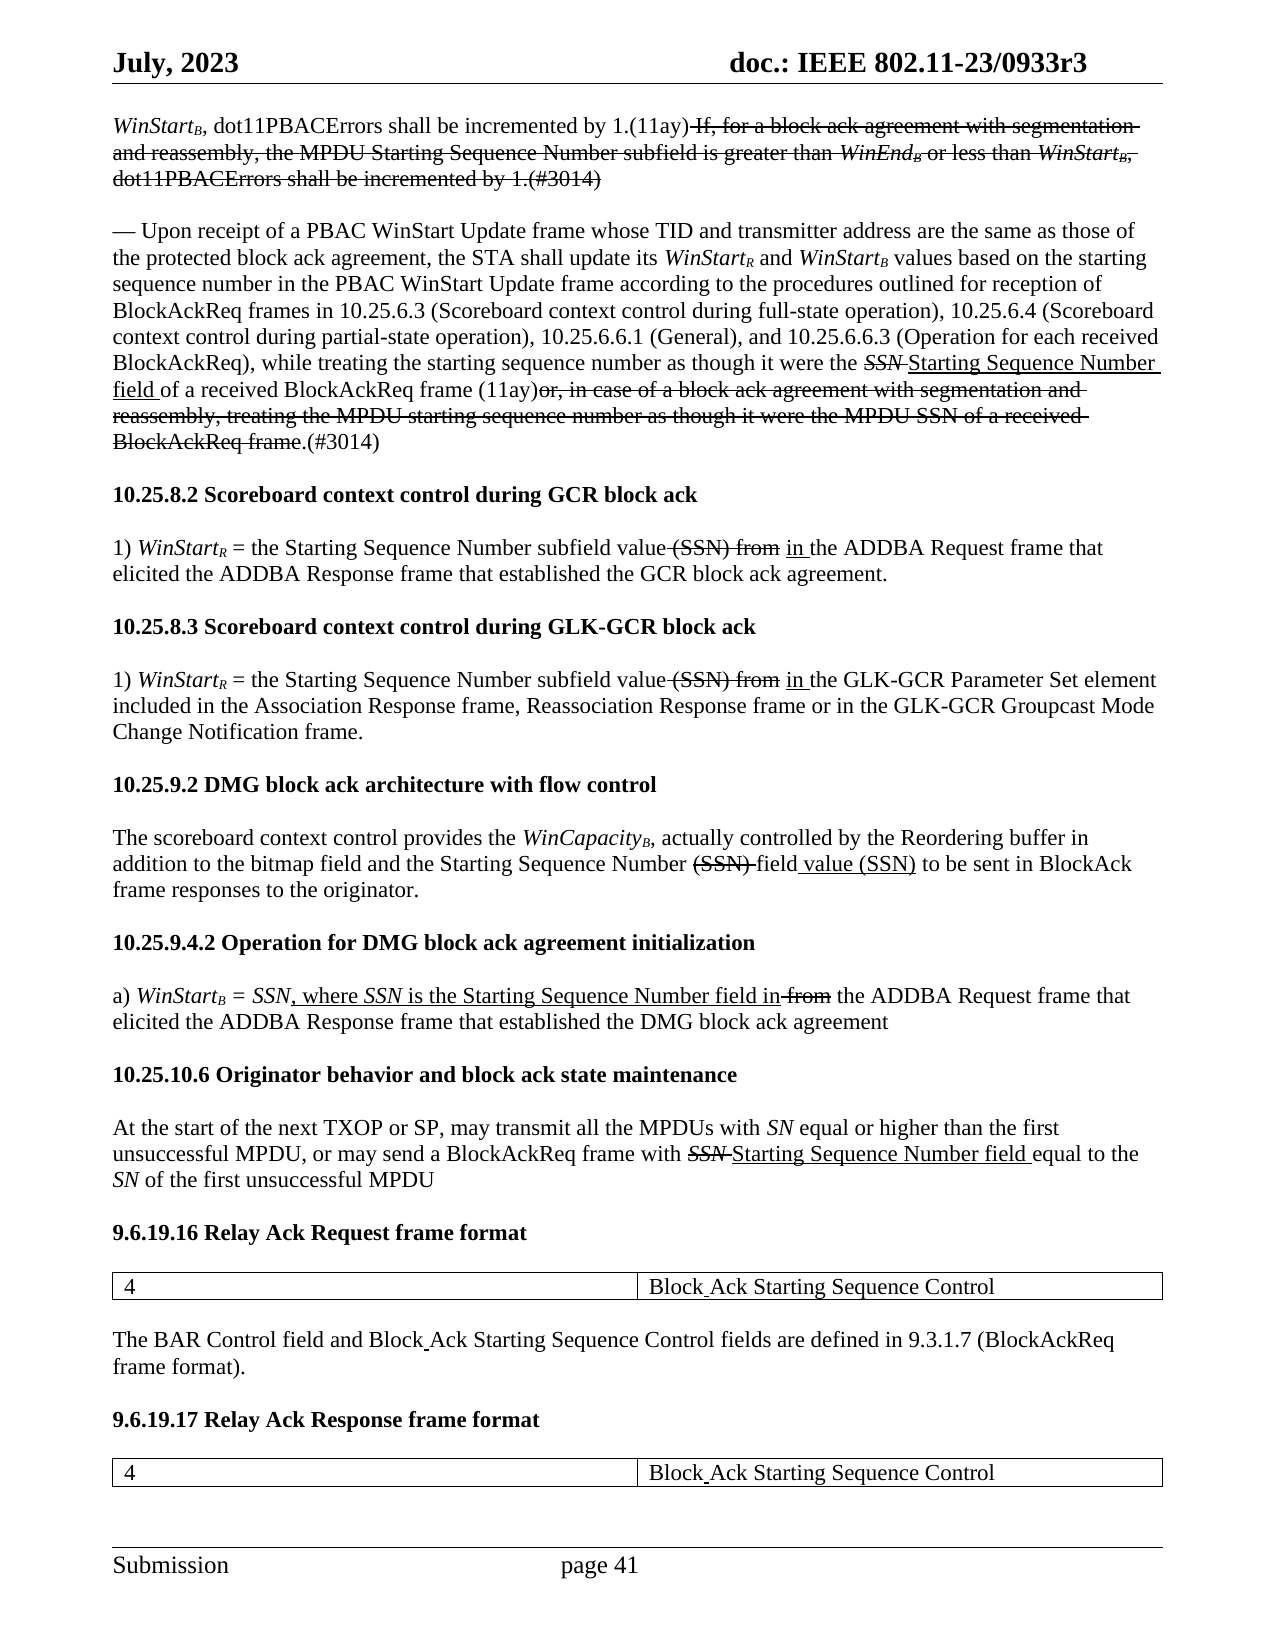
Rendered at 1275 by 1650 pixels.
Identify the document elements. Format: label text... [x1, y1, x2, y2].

text At the start of the next TXOP or SP, may transmit all the MPDUs with SN equal or higher than the first unsuccessful MPDU, or may send a BlockAckReq frame with SSN Starting Sequence Number field equal to the SN of the first unsuccessful MPDU [112, 1114, 1163, 1193]
text The BAR Control field and Block Ack Starting Sequence Control fields are defined in 9.3.1.7 (BlockAckReq frame format). [112, 1327, 1163, 1379]
text 1) WinStartR = the Starting Sequence Number subfield value (SSN) from in the GLK-GCR Parameter Set element included in the Association Response frame, Reassociation Response frame or in the GLK-GCR Groupcast Mode Change Notification frame. [112, 666, 1163, 745]
text 10.25.9.2 DMG block ack architecture with flow control [112, 771, 1163, 797]
table_header 4 [113, 1459, 637, 1486]
text 10.25.10.6 Originator behavior and block ack state maintenance [112, 1061, 1163, 1087]
table_header Block Ack Starting Sequence Control [638, 1459, 1162, 1486]
text The scoreboard context control provides the WinCapacityB, actually controlled by the Reordering buffer in addition to the bitmap field and the Starting Sequence Number (SSN) field value (SSN) to be sent in BlockAck frame responses to the originator. [112, 824, 1163, 903]
text — Upon receipt of a PBAC WinStart Update frame whose TID and transmitter address are the same as those of the protected block ack agreement, the STA shall update its WinStartR and WinStartB values based on the starting sequence number in the PBAC WinStart Update frame according to the procedures outlined for reception of BlockAckReq frames in 10.25.6.3 (Scoreboard context control during full-state operation), 10.25.6.4 (Scoreboard context control during partial-state operation), 10.25.6.6.1 (General), and 10.25.6.6.3 (Operation for each received BlockAckReq), while treating the starting sequence number as though it were the SSN Starting Sequence Number field of a received BlockAckReq frame (11ay)or, in case of a block ack agreement with segmentation and reassembly, treating the MPDU starting sequence number as though it were the MPDU SSN of a received BlockAckReq frame.(#3014) [112, 218, 1163, 455]
text 10.25.8.3 Scoreboard context control during GLK-GCR block ack [112, 613, 1163, 639]
text 10.25.9.4.2 Operation for DMG block ack agreement initialization [112, 929, 1163, 956]
text 9.6.19.17 Relay Ack Response frame format [112, 1406, 1163, 1432]
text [112, 112, 1163, 191]
text 10.25.8.2 Scoreboard context control during GCR block ack [112, 481, 1163, 507]
table_header 4 [113, 1273, 637, 1299]
table_header Block Ack Starting Sequence Control [638, 1273, 1162, 1299]
text a) WinStartB = SSN, where SSN is the Starting Sequence Number field in from the ADDBA Request frame that elicited the ADDBA Response frame that established the DMG block ack agreement [112, 982, 1163, 1034]
text 1) WinStartR = the Starting Sequence Number subfield value (SSN) from in the ADDBA Request frame that elicited the ADDBA Response frame that established the GCR block ack agreement. [112, 534, 1163, 587]
text 9.6.19.16 Relay Ack Request frame format [112, 1219, 1163, 1245]
